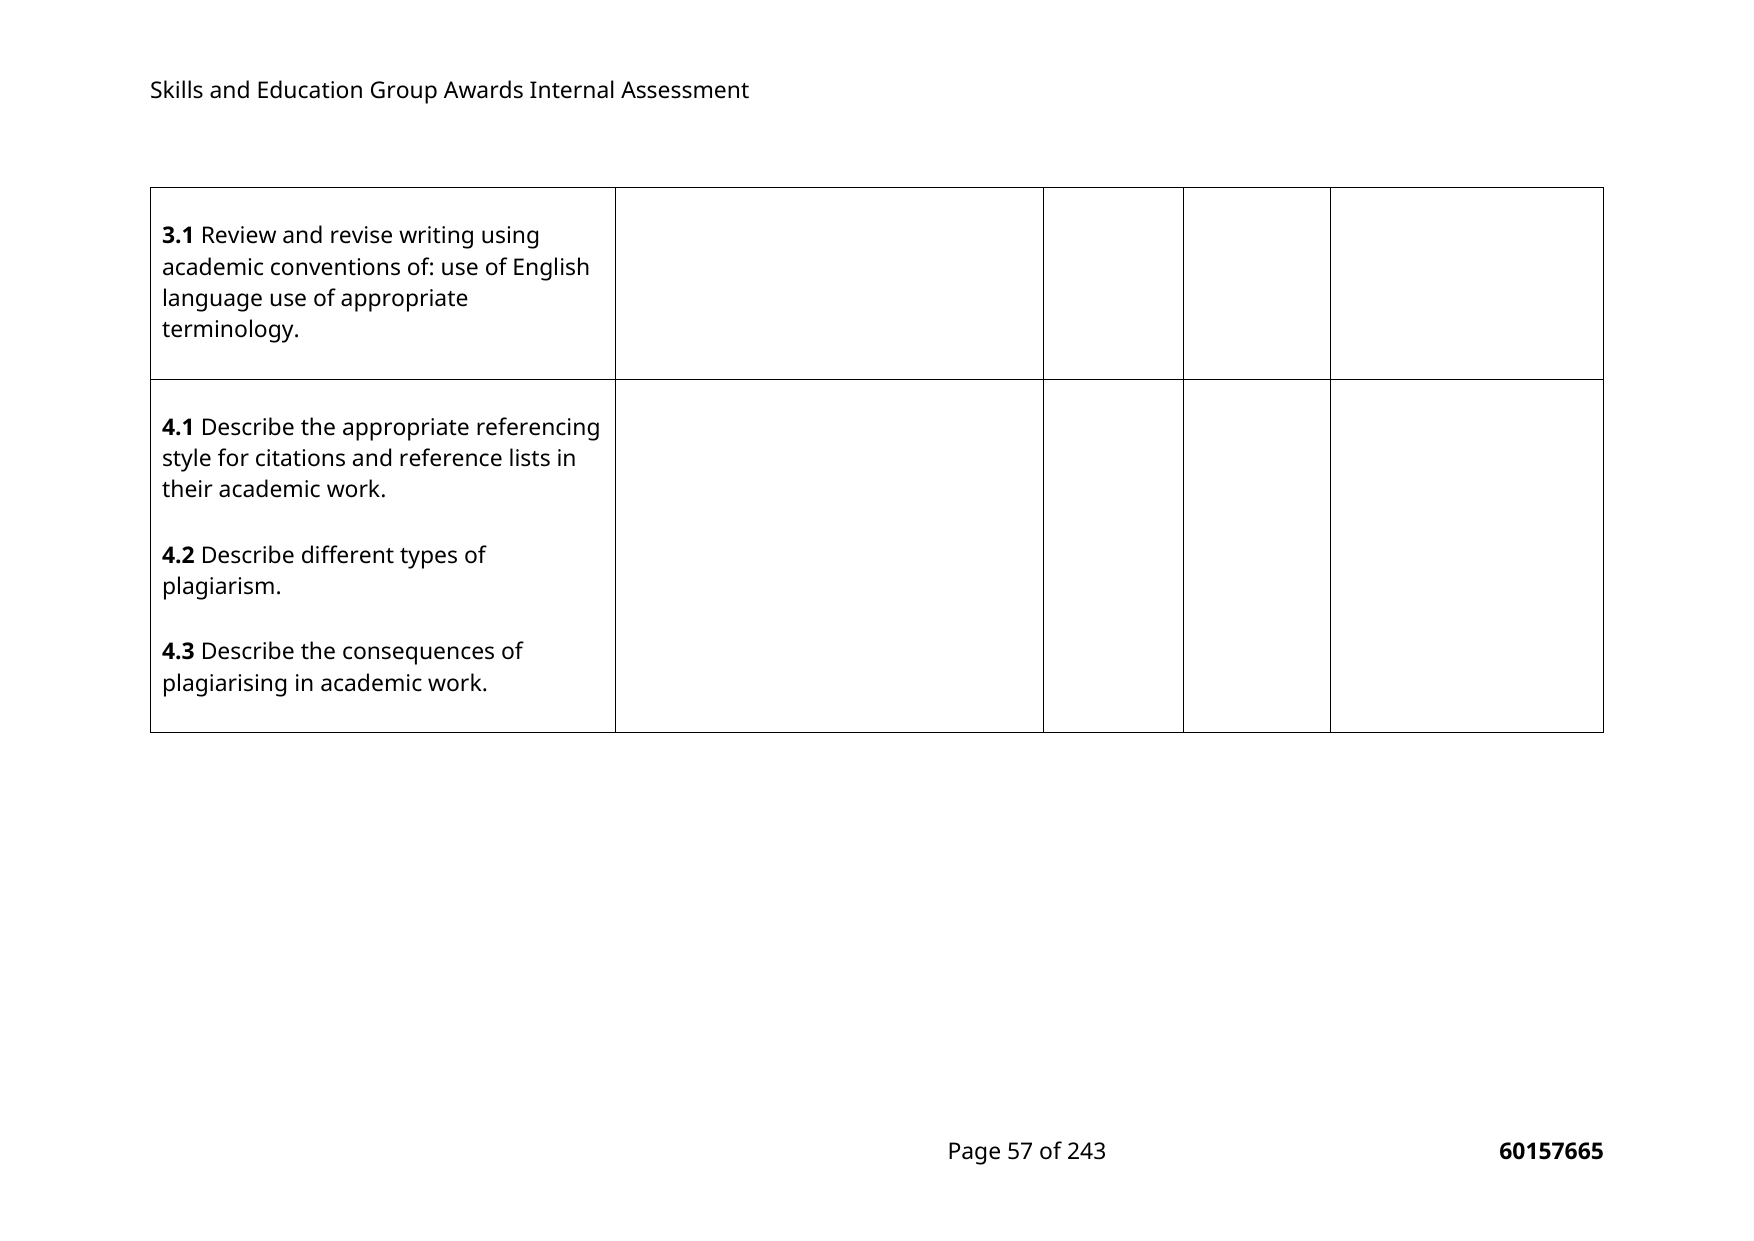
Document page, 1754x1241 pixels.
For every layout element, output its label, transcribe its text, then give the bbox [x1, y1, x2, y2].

table_cell [1184, 188, 1330, 378]
table_cell 4.1 Describe the appropriate referencing style for citations and reference lists in their academic work. 4.2 Describe different types of plagiarism. 4.3 Describe the consequences of plagiarising in academic work. [151, 380, 615, 732]
table_cell [1331, 380, 1603, 732]
table_cell [616, 380, 1043, 732]
table_cell 3.1 Review and revise writing using academic conventions of: use of English language use of appropriate terminology. [151, 188, 615, 378]
table_cell [1331, 188, 1603, 378]
table_cell [1184, 380, 1330, 732]
table_cell [1044, 188, 1183, 378]
table_cell [1044, 380, 1183, 732]
table_cell [616, 188, 1043, 378]
